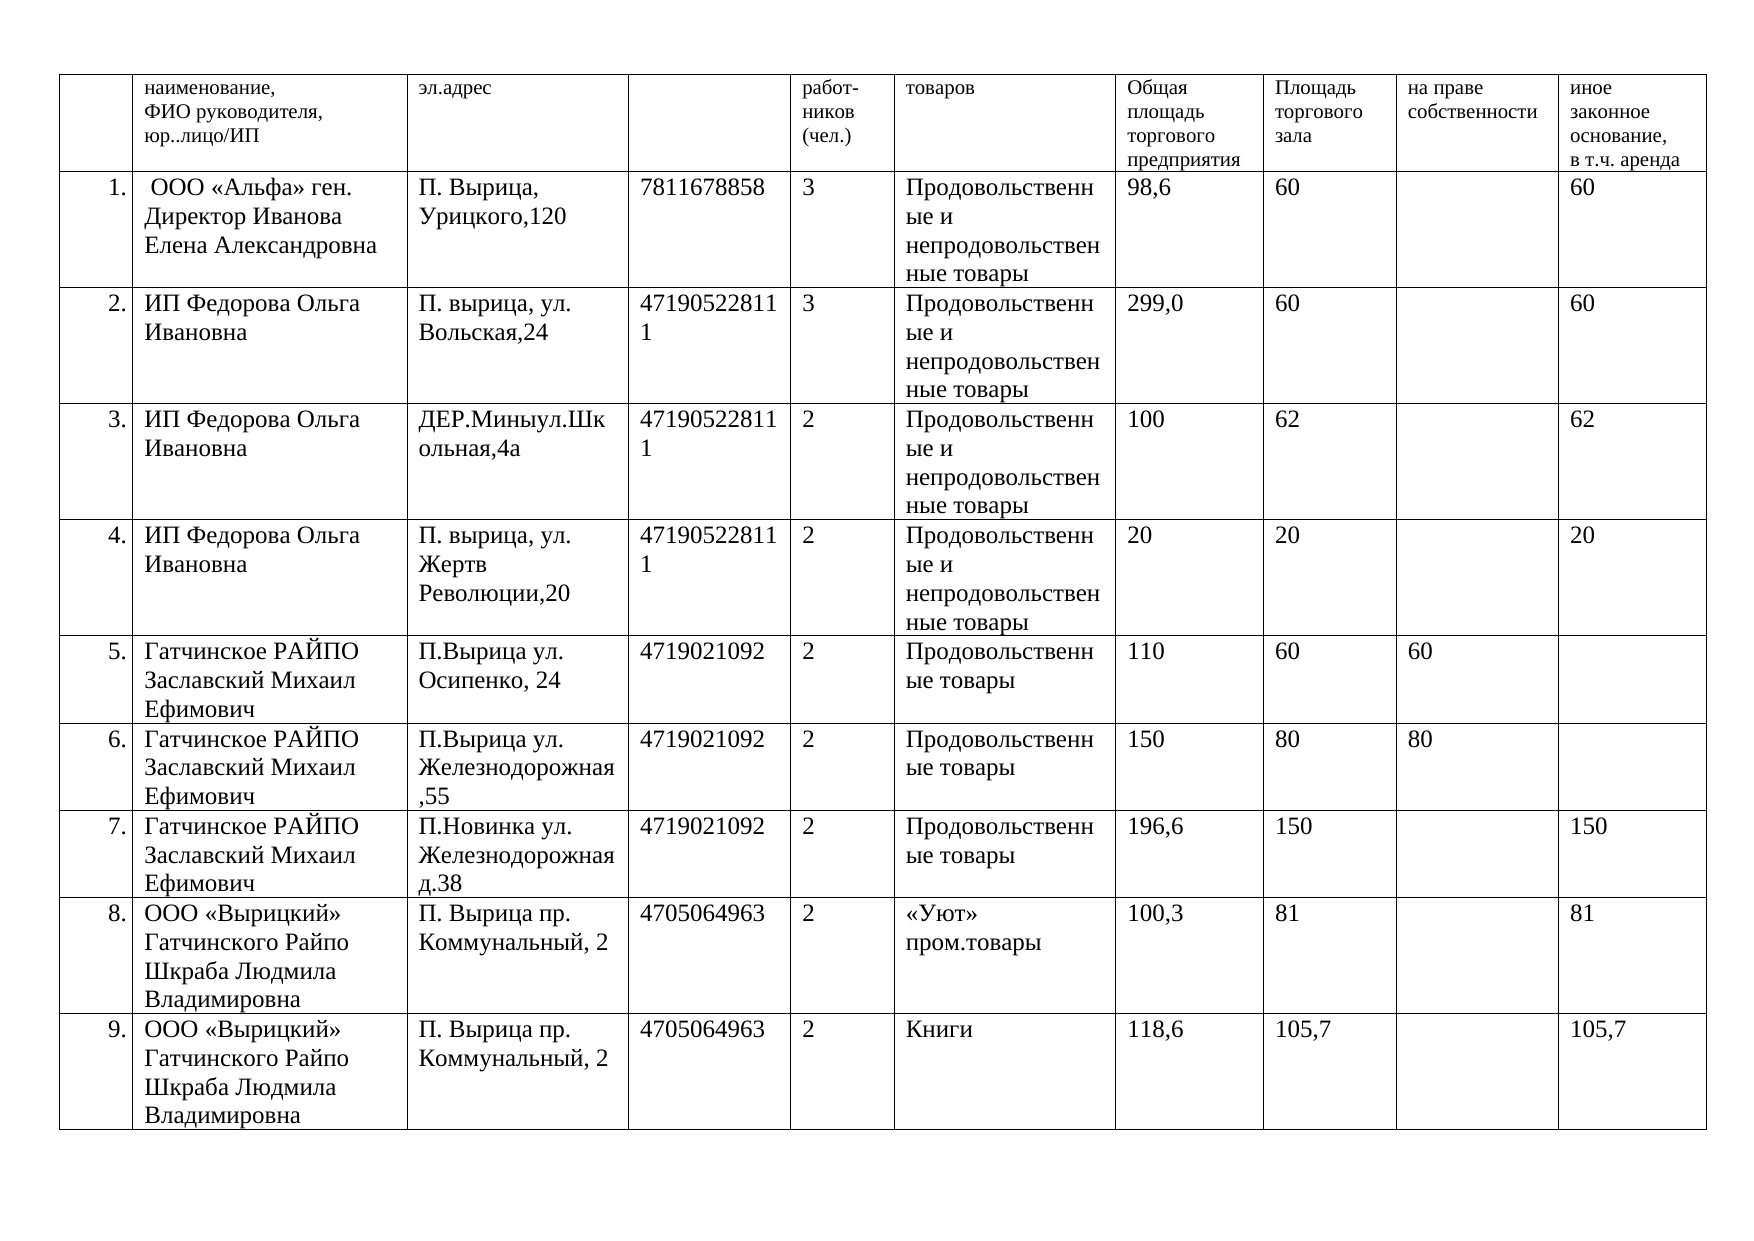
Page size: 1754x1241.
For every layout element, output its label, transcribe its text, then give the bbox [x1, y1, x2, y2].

table_cell 2 [791, 724, 894, 810]
table_cell ИП Федорова Ольга Ивановна [133, 288, 407, 403]
table_cell П. Вырица пр. Коммунальный, 2 [408, 898, 628, 1013]
table_cell Гатчинское РАЙПО Заславский Михаил Ефимович [133, 811, 407, 897]
table_cell 80 [1264, 724, 1396, 810]
table_cell Продовольственные товары [895, 811, 1115, 897]
table_cell 4719021092 [629, 811, 790, 897]
table_cell 4719021092 [629, 636, 790, 723]
table_cell [60, 172, 132, 287]
table_cell 60 [1264, 172, 1396, 287]
table_cell П.Новинка ул. Железнодорожная д.38 [408, 811, 628, 897]
table_cell 105,7 [1559, 1014, 1706, 1129]
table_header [133, 75, 407, 171]
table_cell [408, 1014, 628, 1129]
table_cell [1397, 288, 1558, 403]
table_cell [1397, 1014, 1558, 1129]
table_cell 196,6 [1116, 811, 1263, 897]
table_cell Книги [895, 1014, 1115, 1129]
table_cell 20 [1264, 520, 1396, 635]
table_cell 62 [1559, 404, 1706, 519]
table_header п\п [60, 75, 132, 171]
table_cell [1397, 172, 1558, 287]
table_cell [60, 811, 132, 897]
table_cell 2 [791, 636, 894, 723]
table_cell Площадь торгового зала [1264, 75, 1396, 171]
table_cell 118,6 [1116, 1014, 1263, 1129]
table_cell Гатчинское РАЙПО Заславский Михаил Ефимович [133, 724, 407, 810]
table_cell П. Вырица, Урицкого,120 [408, 172, 628, 287]
table_cell 60 [1559, 172, 1706, 287]
table_cell 3 [791, 288, 894, 403]
table_cell 20 [1559, 520, 1706, 635]
table_cell 150 [1116, 724, 1263, 810]
table_header ИНН [629, 75, 790, 171]
table_cell 2 [791, 404, 894, 519]
table_cell 471905228111 [629, 404, 790, 519]
table_cell 80 [1397, 724, 1558, 810]
table_cell Общая площадь торгового предприятия [1116, 75, 1263, 171]
table_cell 20 [1116, 520, 1263, 635]
table_cell Продовольственные и непродовольственные товары [895, 520, 1115, 635]
table_cell 471905228111 [629, 288, 790, 403]
table_cell «Уют» пром.товары [895, 898, 1115, 1013]
table_cell 110 [1116, 636, 1263, 723]
table_cell 4705064963 [629, 898, 790, 1013]
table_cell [133, 1014, 407, 1129]
table_cell [1397, 811, 1558, 897]
table_cell ИП Федорова Ольга Ивановна [133, 520, 407, 635]
table_cell 60 [1264, 288, 1396, 403]
table_cell [60, 520, 132, 635]
table_cell на праве собственности [1397, 75, 1558, 171]
table_cell П. вырица, ул. Вольская,24 [408, 288, 628, 403]
table_cell [1559, 724, 1706, 810]
table_cell ИП Федорова Ольга Ивановна [133, 404, 407, 519]
table_cell 150 [1264, 811, 1396, 897]
table_cell П.Вырица ул. Железнодорожная,55 [408, 724, 628, 810]
table_cell 62 [1264, 404, 1396, 519]
table_cell 2 [791, 1014, 894, 1129]
table_cell 60 [1397, 636, 1558, 723]
table_cell ООО «Альфа» ген. Директор Иванова Елена Александровна [133, 172, 407, 287]
table_cell 299,0 [1116, 288, 1263, 403]
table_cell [133, 898, 407, 1013]
table_cell [60, 1014, 132, 1129]
table_cell 2 [791, 898, 894, 1013]
table_cell Гатчинское РАЙПО Заславский Михаил Ефимович [133, 636, 407, 723]
table_cell 81 [1559, 898, 1706, 1013]
table_cell [60, 404, 132, 519]
table_cell 81 [1264, 898, 1396, 1013]
table_cell 60 [1264, 636, 1396, 723]
table_cell 60 [1559, 288, 1706, 403]
table_cell 2 [791, 520, 894, 635]
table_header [791, 75, 894, 171]
table_cell 105,7 [1264, 1014, 1396, 1129]
table_cell 3 [791, 172, 894, 287]
table_cell 7811678858 [629, 172, 790, 287]
table_cell 150 [1559, 811, 1706, 897]
table_cell [1559, 636, 1706, 723]
table_cell Продовольственные и непродовольственные товары [895, 404, 1115, 519]
table_cell 100,3 [1116, 898, 1263, 1013]
table_cell 4719021092 [629, 724, 790, 810]
table_cell [60, 288, 132, 403]
table_cell [1397, 520, 1558, 635]
table_cell 2 [791, 811, 894, 897]
table_cell П.Вырица ул. Осипенко, 24 [408, 636, 628, 723]
table_cell 471905228111 [629, 520, 790, 635]
table_cell [60, 898, 132, 1013]
table_cell Продовольственные и непродовольственные товары [895, 172, 1115, 287]
table_cell Продовольственные и непродовольственные товары [895, 288, 1115, 403]
table_cell 100 [1116, 404, 1263, 519]
table_cell [60, 636, 132, 723]
table_cell иное законное основание, в т.ч. аренда [1559, 75, 1706, 171]
table_cell 4705064963 [629, 1014, 790, 1129]
table_cell [1397, 898, 1558, 1013]
table_cell П. вырица, ул. Жертв Революции,20 [408, 520, 628, 635]
table_cell Продовольственные товары [895, 724, 1115, 810]
table_cell [60, 724, 132, 810]
table_cell 98,6 [1116, 172, 1263, 287]
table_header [895, 75, 1115, 171]
table_cell Продовольственные товары [895, 636, 1115, 723]
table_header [408, 75, 628, 171]
table_cell ДЕР.Миныул.Школьная,4а [408, 404, 628, 519]
table_cell [1397, 404, 1558, 519]
